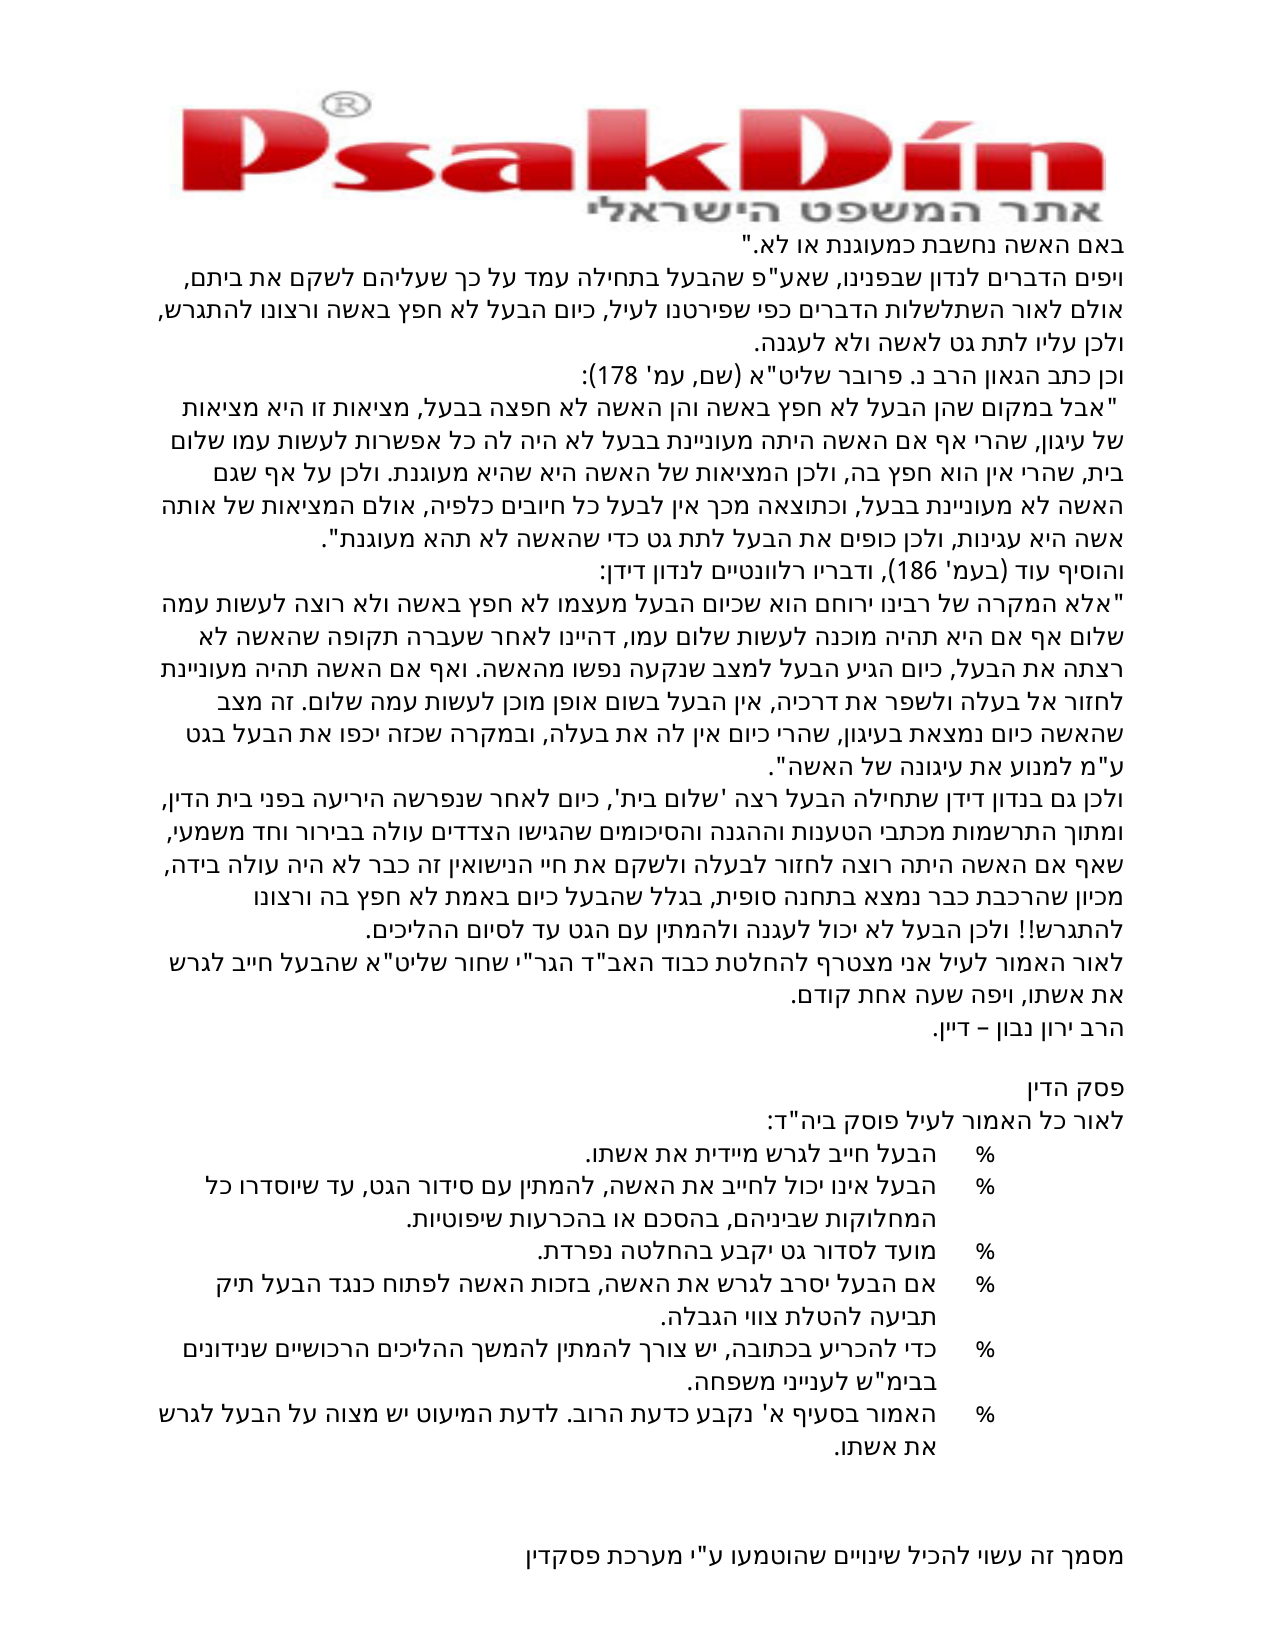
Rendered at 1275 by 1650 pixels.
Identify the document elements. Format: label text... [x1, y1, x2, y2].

text פסק הדין [150, 1074, 1125, 1107]
list האמור בסעיף א' נקבע כדעת הרוב. לדעת המיעוט יש מצוה על הבעל לגרש את אשתו. [150, 1400, 975, 1466]
list מועד לסדור גט יקבע בהחלטה נפרדת. [150, 1237, 975, 1270]
list אם הבעל יסרב לגרש את האשה, בזכות האשה לפתוח כנגד הבעל תיק תביעה להטלת צווי הגבלה. [150, 1270, 975, 1335]
text ולכן גם בנדון דידן שתחילה הבעל רצה 'שלום בית', כיום לאחר שנפרשה היריעה בפני בית הדין, ומתוך התרשמות מכתבי הטענות וההגנה והסיכומים שהגישו הצדדים עולה בבירור וחד משמעי, שאף אם האשה היתה רוצה לחזור לבעלה ולשקם את חיי הנישואין זה כבר לא היה עולה בידה, מכיון שהרכבת כבר נמצא בתחנה סופית, בגלל שהבעל כיום באמת לא חפץ בה ורצונו להתגרש!! ולכן הבעל לא יכול לעגנה ולהמתין עם הגט עד לסיום ההליכים. [150, 786, 1125, 948]
text והוסיף עוד (בעמ' 186), ודבריו רלוונטיים לנדון דידן: [150, 557, 1125, 590]
list הבעל חייב לגרש מיידית את אשתו. [150, 1139, 975, 1172]
list הבעל אינו יכול לחייב את האשה, להמתין עם סידור הגט, עד שיוסדרו כל המחלוקות שביניהם, בהסכם או בהכרעות שיפוטיות. [150, 1172, 975, 1237]
text "אלא המקרה של רבינו ירוחם הוא שכיום הבעל מעצמו לא חפץ באשה ולא רוצה לעשות עמה שלום אף אם היא תהיה מוכנה לעשות שלום עמו, דהיינו לאחר שעברה תקופה שהאשה לא רצתה את הבעל, כיום הגיע הבעל למצב שנקעה נפשו מהאשה. ואף אם האשה תהיה מעוניינת לחזור אל בעלה ולשפר את דרכיה, אין הבעל בשום אופן מוכן לעשות עמה שלום. זה מצב שהאשה כיום נמצאת בעיגון, שהרי כיום אין לה את בעלה, ובמקרה שכזה יכפו את הבעל בגט ע"מ למנוע את עיגונה של האשה". [150, 590, 1125, 786]
list כדי להכריע בכתובה, יש צורך להמתין להמשך ההליכים הרכושיים שנידונים בבימ"ש לענייני משפחה. [150, 1335, 975, 1400]
text לאור האמור לעיל אני מצטרף להחלטת כבוד האב"ד הגר"י שחור שליט"א שהבעל חייב לגרש את אשתו, ויפה שעה אחת קודם. [150, 948, 1125, 1014]
text ויפים הדברים לנדון שבפנינו, שאע"פ שהבעל בתחילה עמד על כך שעליהם לשקם את ביתם, אולם לאור השתלשלות הדברים כפי שפירטנו לעיל, כיום הבעל לא חפץ באשה ורצונו להתגרש, ולכן עליו לתת גט לאשה ולא לעגנה. [150, 264, 1125, 362]
text הרב ירון נבון – דיין. [150, 1014, 1125, 1046]
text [150, 231, 1125, 264]
text "אבל במקום שהן הבעל לא חפץ באשה והן האשה לא חפצה בבעל, מציאות זו היא מציאות של עיגון, שהרי אף אם האשה היתה מעוניינת בבעל לא היה לה כל אפשרות לעשות עמו שלום בית, שהרי אין הוא חפץ בה, ולכן המציאות של האשה היא שהיא מעוגנת. ולכן על אף שגם האשה לא מעוניינת בבעל, וכתוצאה מכך אין לבעל כל חיובים כלפיה, אולם המציאות של אותה אשה היא עגינות, ולכן כופים את הבעל לתת גט כדי שהאשה לא תהא מעוגנת". [150, 394, 1125, 557]
text לאור כל האמור לעיל פוסק ביה"ד: [150, 1107, 1125, 1139]
text וכן כתב הגאון הרב נ. פרובר שליט"א (שם, עמ' 178): [150, 362, 1125, 394]
